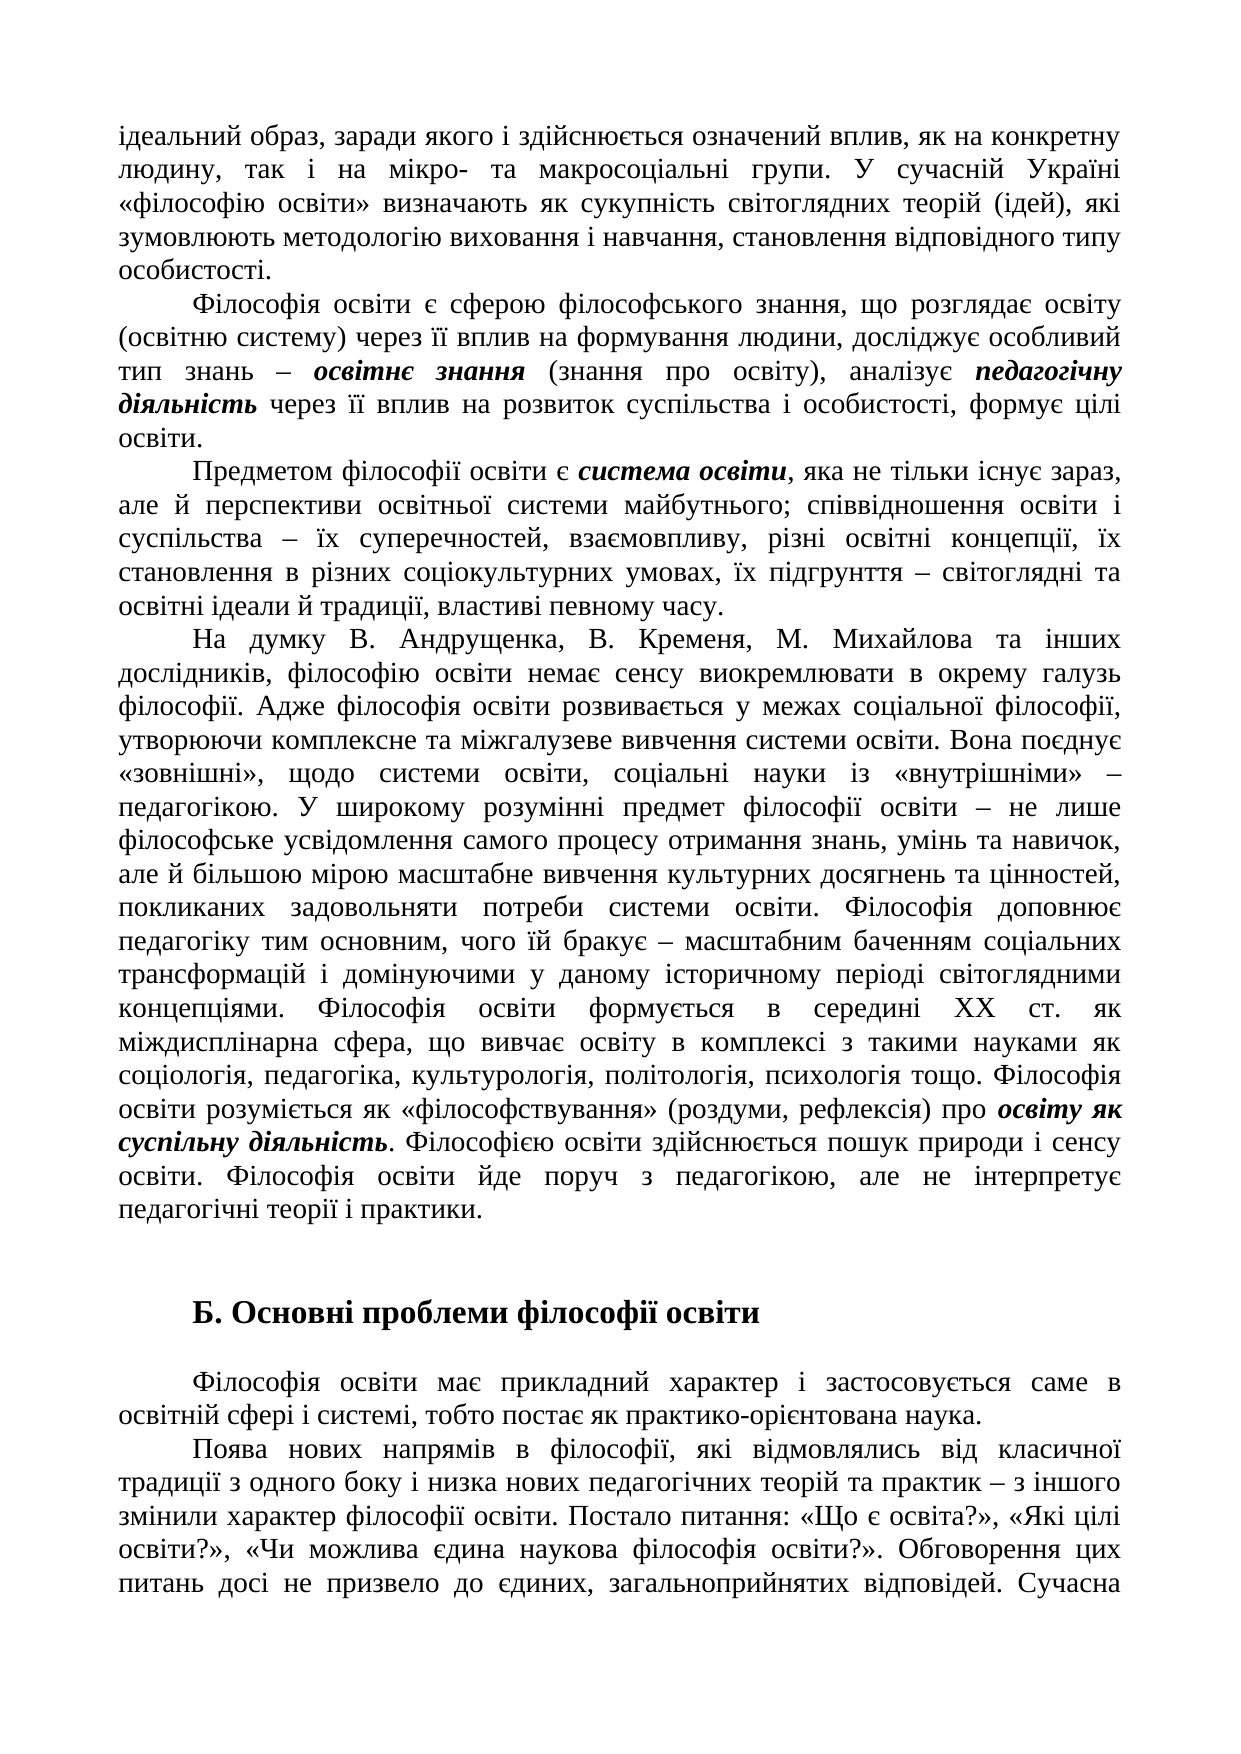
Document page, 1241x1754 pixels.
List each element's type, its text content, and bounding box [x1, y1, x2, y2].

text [118, 118, 1122, 286]
text Філософія освіти є сферою філософського знання, що розглядає освіту (освітню систему) через її вплив на формування людини, досліджує особливий тип знань – освітнє знання (знання про освіту), аналізує педагогічну діяльність через її вплив на розвиток суспільства і особистості, формує цілі освіти. [118, 286, 1122, 453]
text Філософія освіти має прикладний характер і застосовується саме в освітній сфері і системі, тобто постає як практико-орієнтована наука. [118, 1364, 1122, 1431]
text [118, 1431, 1122, 1599]
text Предметом філософії освіти є система освіти, яка не тільки існує зараз, але й перспективи освітньої системи майбутнього; співвідношення освіти і суспільства – їх суперечностей, взаємовпливу, різні освітні концепції, їх становлення в різних соціокультурних умовах, їх підгрунття – світоглядні та освітні ідеали й традиції, властиві певному часу. [118, 453, 1122, 621]
text На думку В. Андрущенка, В. Кременя, М. Михайлова та інших дослідників, філософію освіти немає сенсу виокремлювати в окрему галузь філософії. Адже філософія освіти розвивається у межах соціальної філософії, утворюючи комплексне та міжгалузеве вивчення системи освіти. Вона поєднує «зовнішні», щодо системи освіти, соціальні науки із «внутрішніми» – педагогікою. У широкому розумінні предмет філософії освіти – не лише філософське усвідомлення самого процесу отримання знань, умінь та навичок, але й більшою мірою масштабне вивчення культурних досягнень та цінностей, покликаних задовольняти потреби системи освіти. Філософія доповнює педагогіку тим основним, чого їй бракує – масштабним баченням соціальних трансформацій і домінуючими у даному історичному періоді світоглядними концепціями. Філософія освіти формується в середині ХХ ст. як міждисплінарна сфера, що вивчає освіту в комплексі з такими науками як соціологія, педагогіка, культурологія, політологія, психологія тощо. Філософія освіти розуміється як «філософствування» (роздуми, рефлексія) про освіту як суспільну діяльність. Філософією освіти здійснюється пошук природи і сенсу освіти. Філософія освіти йде поруч з педагогікою, але не інтерпретує педагогічні теорії і практики. [118, 621, 1122, 1225]
text Б. Основні проблеми філософії освіти [118, 1292, 1122, 1330]
